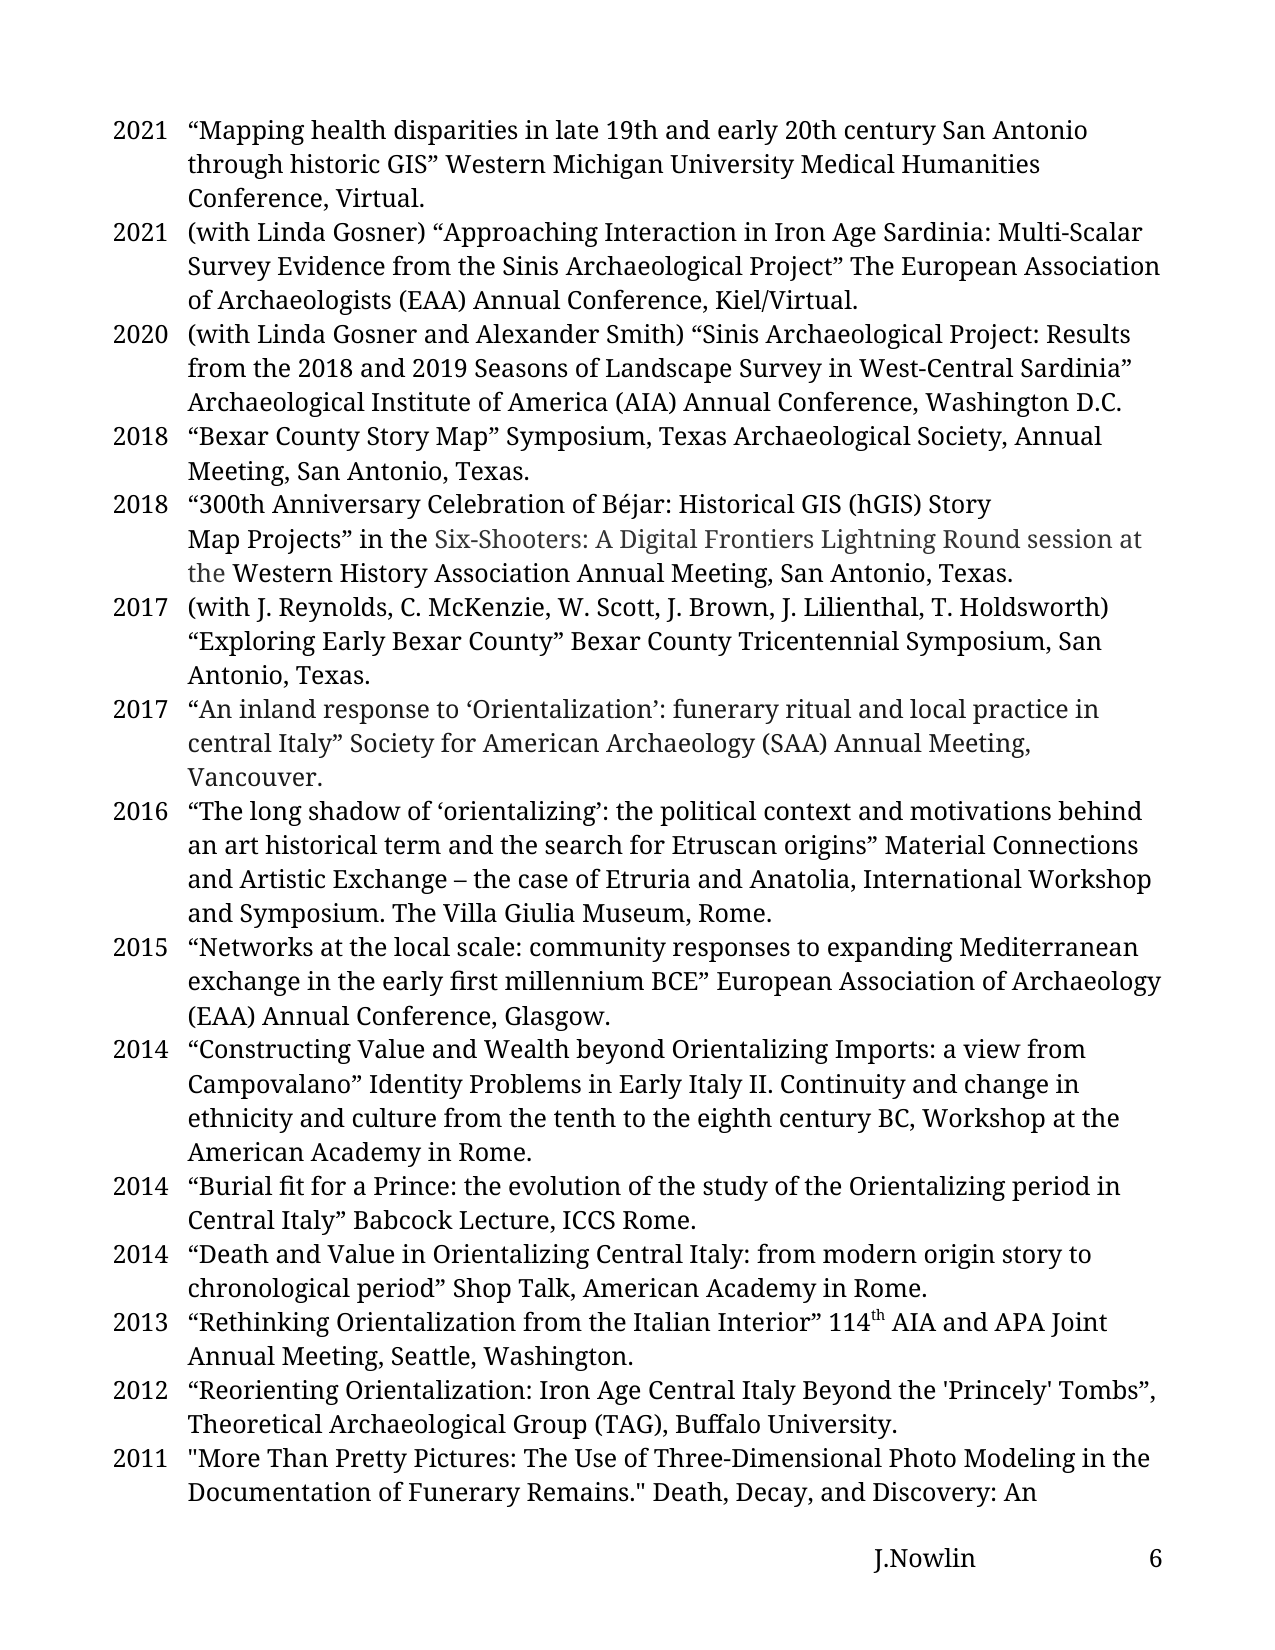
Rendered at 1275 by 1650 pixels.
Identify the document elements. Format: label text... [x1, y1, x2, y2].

text 2017 (with J. Reynolds, C. McKenzie, W. Scott, J. Brown, J. Lilienthal, T. Holdsworth) “Exploring Early Bexar County” Bexar County Tricentennial Symposium, San Antonio, Texas. [112, 589, 1162, 692]
text 2014 “Death and Value in Orientalizing Central Italy: from modern origin story to chronological period” Shop Talk, American Academy in Rome. [112, 1237, 1162, 1305]
text 2014 “Burial fit for a Prince: the evolution of the study of the Orientalizing period in Central Italy” Babcock Lecture, ICCS Rome. [112, 1168, 1162, 1237]
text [112, 1441, 1162, 1509]
text 2018 “300th Anniversary Celebration of Béjar: Historical GIS (hGIS) Story Map Projects” in the Six-Shooters: A Digital Frontiers Lightning Round session at the Western History Association Annual Meeting, San Antonio, Texas. [112, 487, 1162, 589]
text 2014 “Constructing Value and Wealth beyond Orientalizing Imports: a view from Campovalano” Identity Problems in Early Italy II. Continuity and change in ethnicity and culture from the tenth to the eighth century BC, Workshop at the American Academy in Rome. [112, 1032, 1162, 1168]
text 2020 (with Linda Gosner and Alexander Smith) “Sinis Archaeological Project: Results from the 2018 and 2019 Seasons of Landscape Survey in West-Central Sardinia” Archaeological Institute of America (AIA) Annual Conference, Washington D.C. [112, 317, 1162, 419]
text 2012 “Reorienting Orientalization: Iron Age Central Italy Beyond the 'Princely' Tombs”, Theoretical Archaeological Group (TAG), Buffalo University. [112, 1373, 1162, 1441]
text 2018 “Bexar County Story Map” Symposium, Texas Archaeological Society, Annual Meeting, San Antonio, Texas. [112, 419, 1162, 487]
text 2013 “Rethinking Orientalization from the Italian Interior” 114th AIA and APA Joint Annual Meeting, Seattle, Washington. [112, 1305, 1162, 1373]
text 2017 “An inland response to ‘Orientalization’: funerary ritual and local practice in central Italy” Society for American Archaeology (SAA) Annual Meeting, Vancouver. [112, 692, 1162, 794]
text 2021 “Mapping health disparities in late 19th and early 20th century San Antonio through historic GIS” Western Michigan University Medical Humanities Conference, Virtual. [112, 112, 1162, 215]
text 2021 (with Linda Gosner) “Approaching Interaction in Iron Age Sardinia: Multi-Scalar Survey Evidence from the Sinis Archaeological Project” The European Association of Archaeologists (EAA) Annual Conference, Kiel/Virtual. [112, 215, 1162, 317]
text 2016 “The long shadow of ‘orientalizing’: the political context and motivations behind an art historical term and the search for Etruscan origins” Material Connections and Artistic Exchange – the case of Etruria and Anatolia, International Workshop and Symposium. The Villa Giulia Museum, Rome. [112, 794, 1162, 930]
text 2015 “Networks at the local scale: community responses to expanding Mediterranean exchange in the early first millennium BCE” European Association of Archaeology (EAA) Annual Conference, Glasgow. [112, 930, 1162, 1032]
